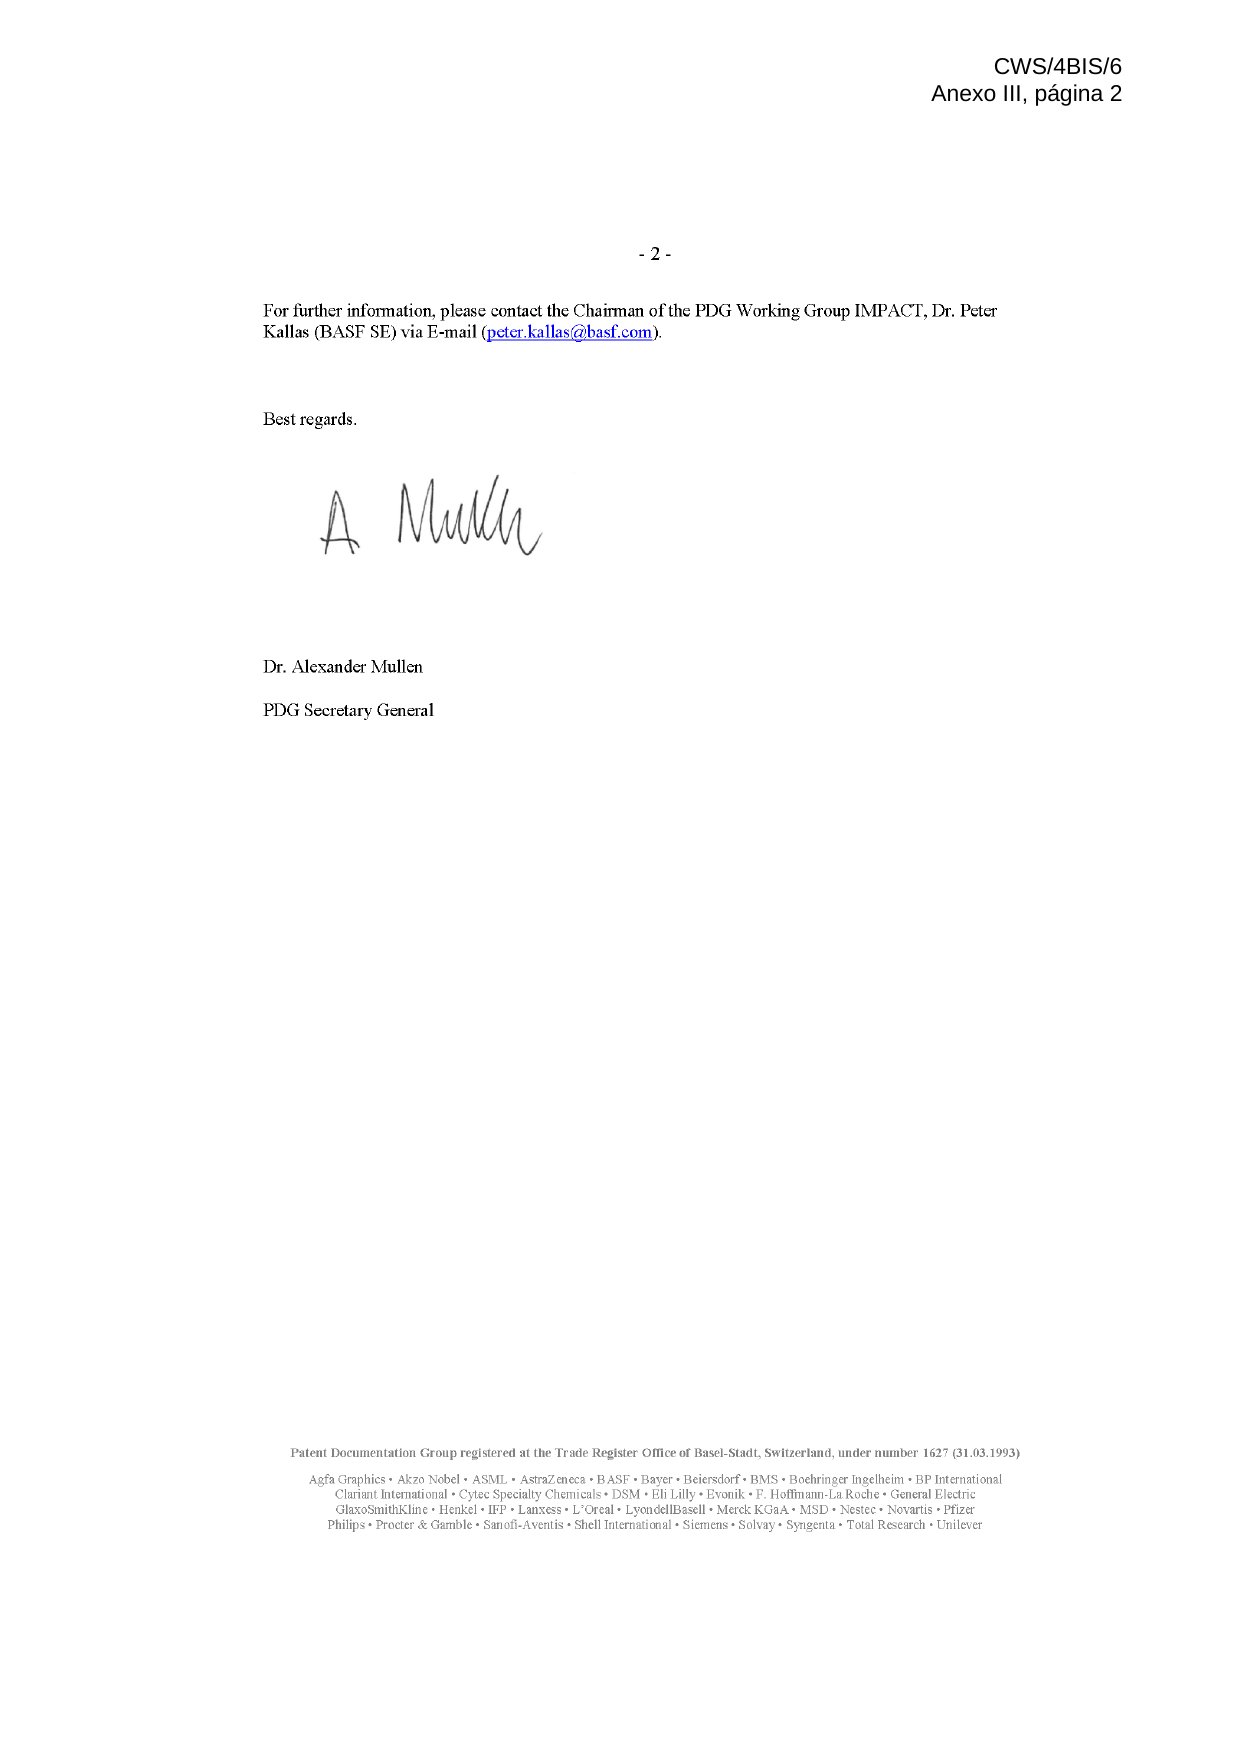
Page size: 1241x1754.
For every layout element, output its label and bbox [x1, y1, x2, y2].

picture [147, 185, 1123, 1563]
